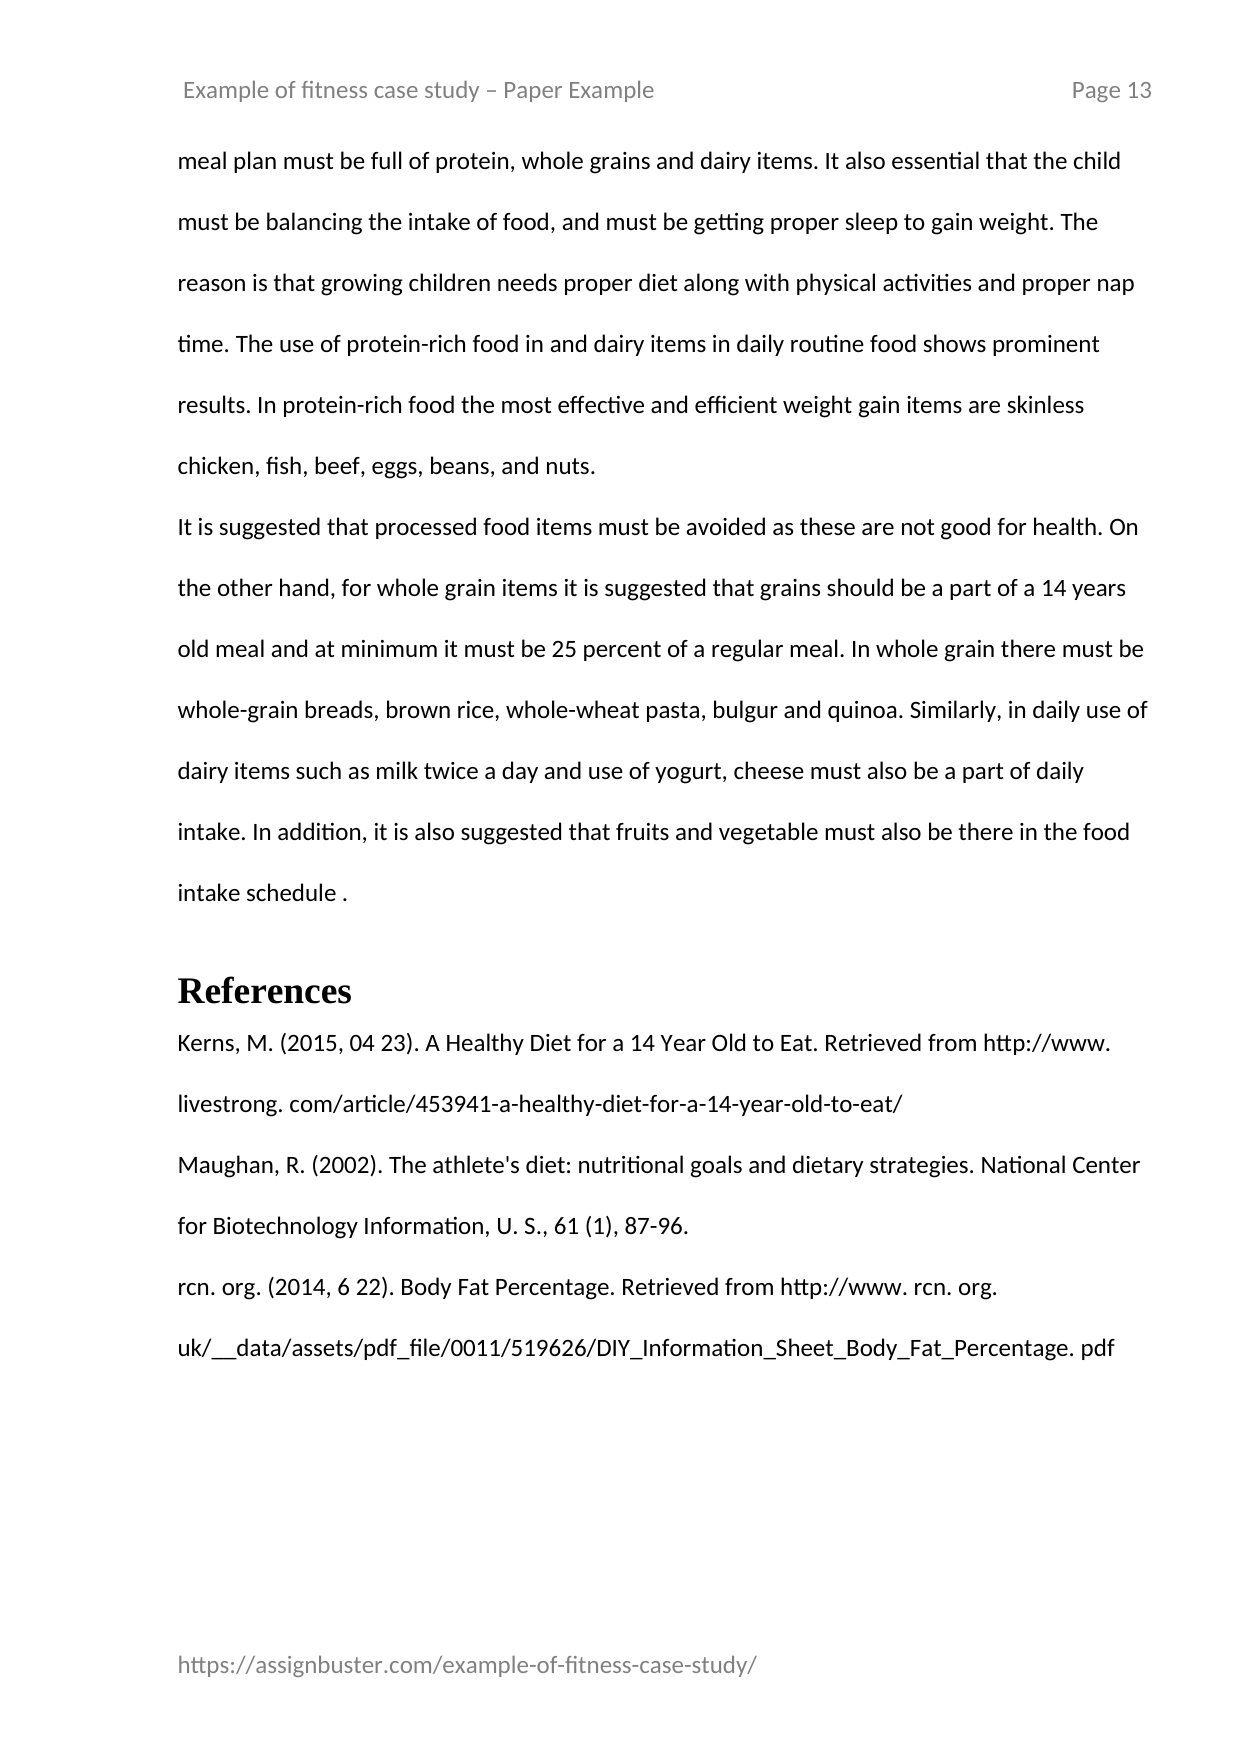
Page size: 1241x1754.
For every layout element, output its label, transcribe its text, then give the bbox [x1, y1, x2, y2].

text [177, 145, 1152, 908]
subtitle References [177, 968, 1152, 1011]
text Kerns, M. (2015, 04 23). A Healthy Diet for a 14 Year Old to Eat. Retrieved from http://www. livestrong. com/article/453941-a-healthy-diet-for-a-14-year-old-to-eat/ Maughan, R. (2002). The athlete's diet: nutritional goals and dietary strategies. National Center for Biotechnology Information, U. S., 61 (1), 87-96. rcn. org. (2014, 6 22). Body Fat Percentage. Retrieved from http://www. rcn. org. uk/__data/assets/pdf_file/0011/519626/DIY_Information_Sheet_Body_Fat_Percentage. pdf [177, 1027, 1152, 1363]
